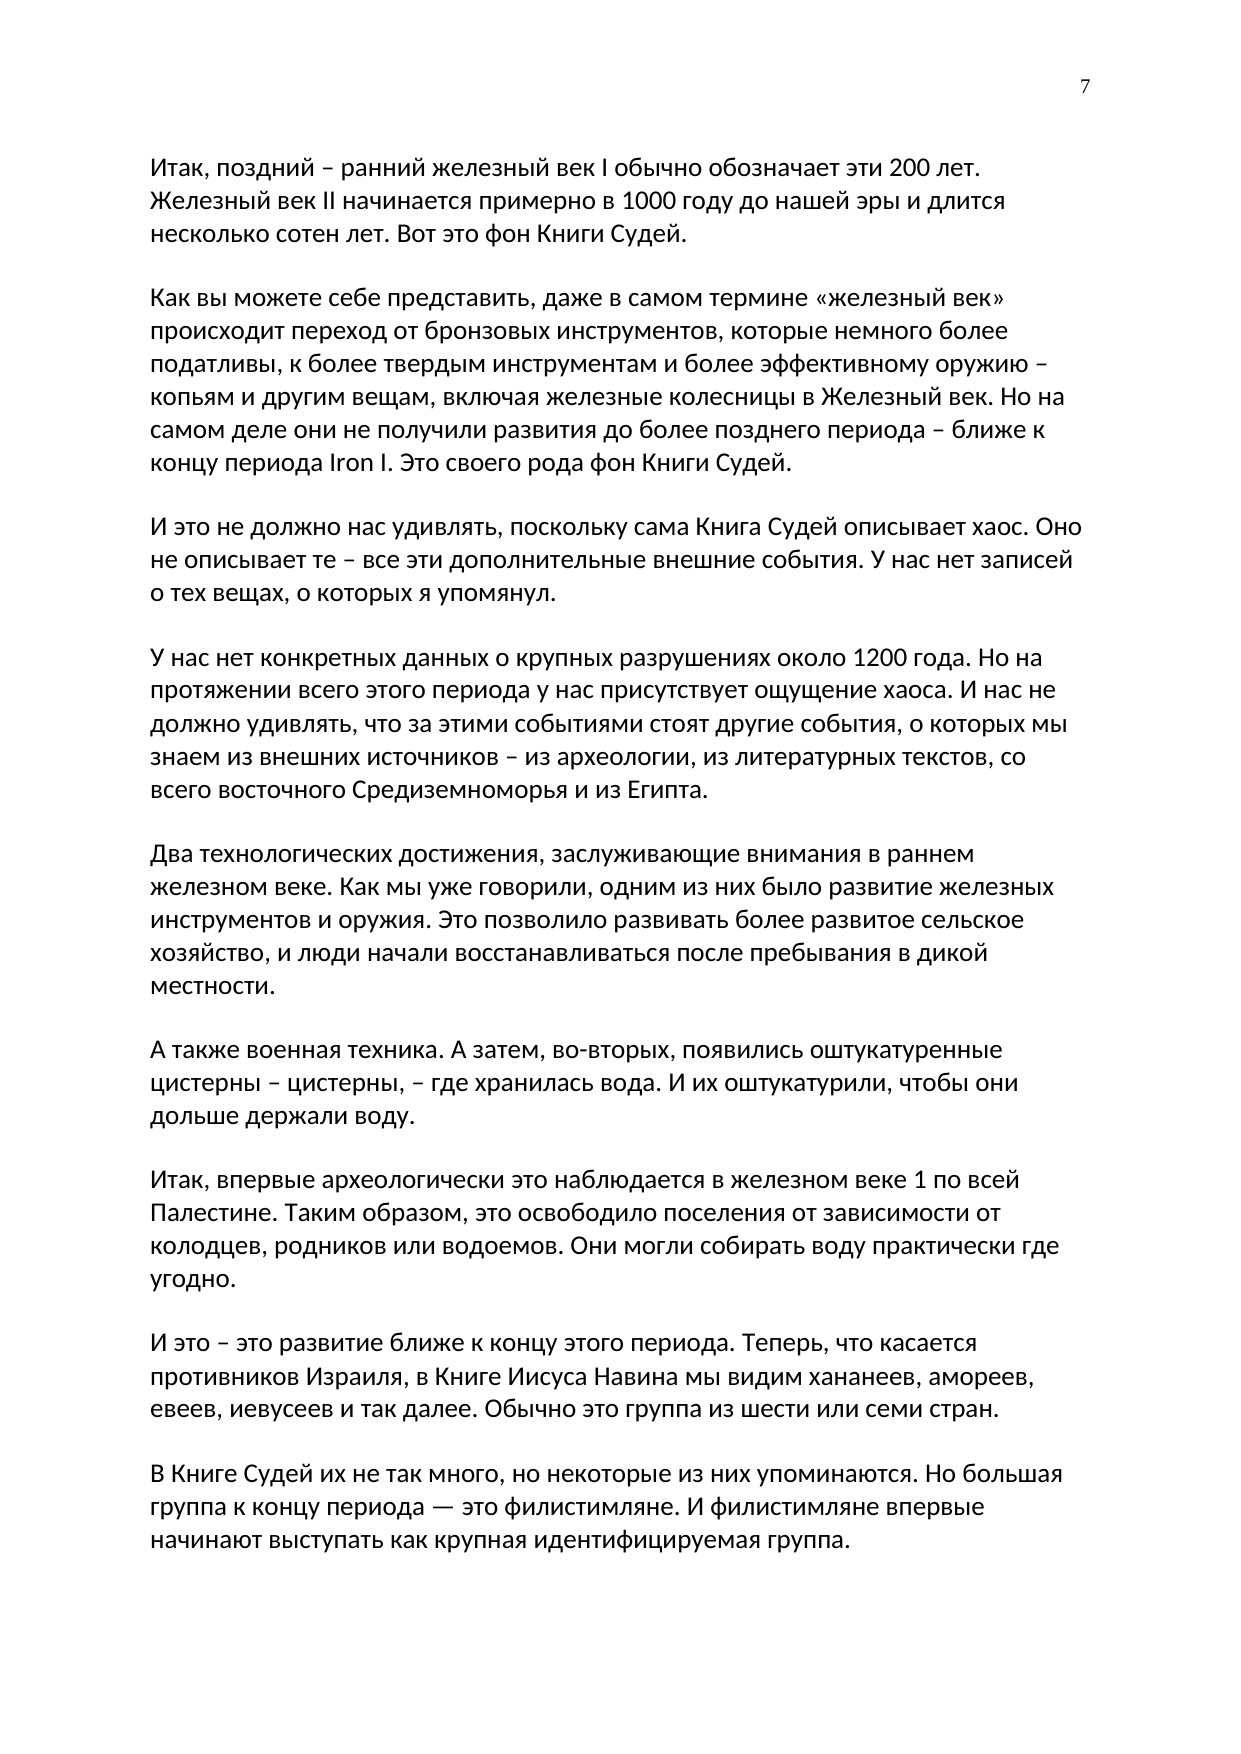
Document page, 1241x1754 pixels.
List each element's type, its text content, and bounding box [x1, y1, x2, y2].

text И это не должно нас удивлять, поскольку сама Книга Судей описывает хаос. Оно не описывает те – все эти дополнительные внешние события. У нас нет записей о тех вещах, о которых я упомянул. [150, 509, 1090, 608]
text Как вы можете себе представить, даже в самом термине «железный век» происходит переход от бронзовых инструментов, которые немного более податливы, к более твердым инструментам и более эффективному оружию – копьям и другим вещам, включая железные колесницы в Железный век. Но на самом деле они не получили развития до более позднего периода – ближе к концу периода Iron I. Это своего рода фон Книги Судей. [150, 280, 1090, 478]
text У нас нет конкретных данных о крупных разрушениях около 1200 года. Но на протяжении всего этого периода у нас присутствует ощущение хаоса. И нас не должно удивлять, что за этими событиями стоят другие события, о которых мы знаем из внешних источников – из археологии, из литературных текстов, со всего восточного Средиземноморья и из Египта. [150, 640, 1090, 805]
text Итак, впервые археологически это наблюдается в железном веке 1 по всей Палестине. Таким образом, это освободило поселения от зависимости от колодцев, родников или водоемов. Они могли собирать воду практически где угодно. [150, 1162, 1090, 1294]
text А также военная техника. А затем, во-вторых, появились оштукатуренные цистерны – цистерны, – где хранилась вода. И их оштукатурили, чтобы они дольше держали воду. [150, 1032, 1090, 1131]
text В Книге Судей их не так много, но некоторые из них упоминаются. Но большая группа к концу периода — это филистимляне. И филистимляне впервые начинают выступать как крупная идентифицируемая группа. [150, 1456, 1090, 1555]
text Два технологических достижения, заслуживающие внимания в раннем железном веке. Как мы уже говорили, одним из них было развитие железных инструментов и оружия. Это позволило развивать более развитое сельское хозяйство, и люди начали восстанавливаться после пребывания в дикой местности. [150, 836, 1090, 1001]
text И это – это развитие ближе к концу этого периода. Теперь, что касается противников Израиля, в Книге Иисуса Навина мы видим хананеев, амореев, евеев, иевусеев и так далее. Обычно это группа из шести или семи стран. [150, 1326, 1090, 1425]
text Итак, поздний – ранний железный век I обычно обозначает эти 200 лет. Железный век II начинается примерно в 1000 году до нашей эры и длится несколько сотен лет. Вот это фон Книги Судей. [150, 150, 1090, 249]
